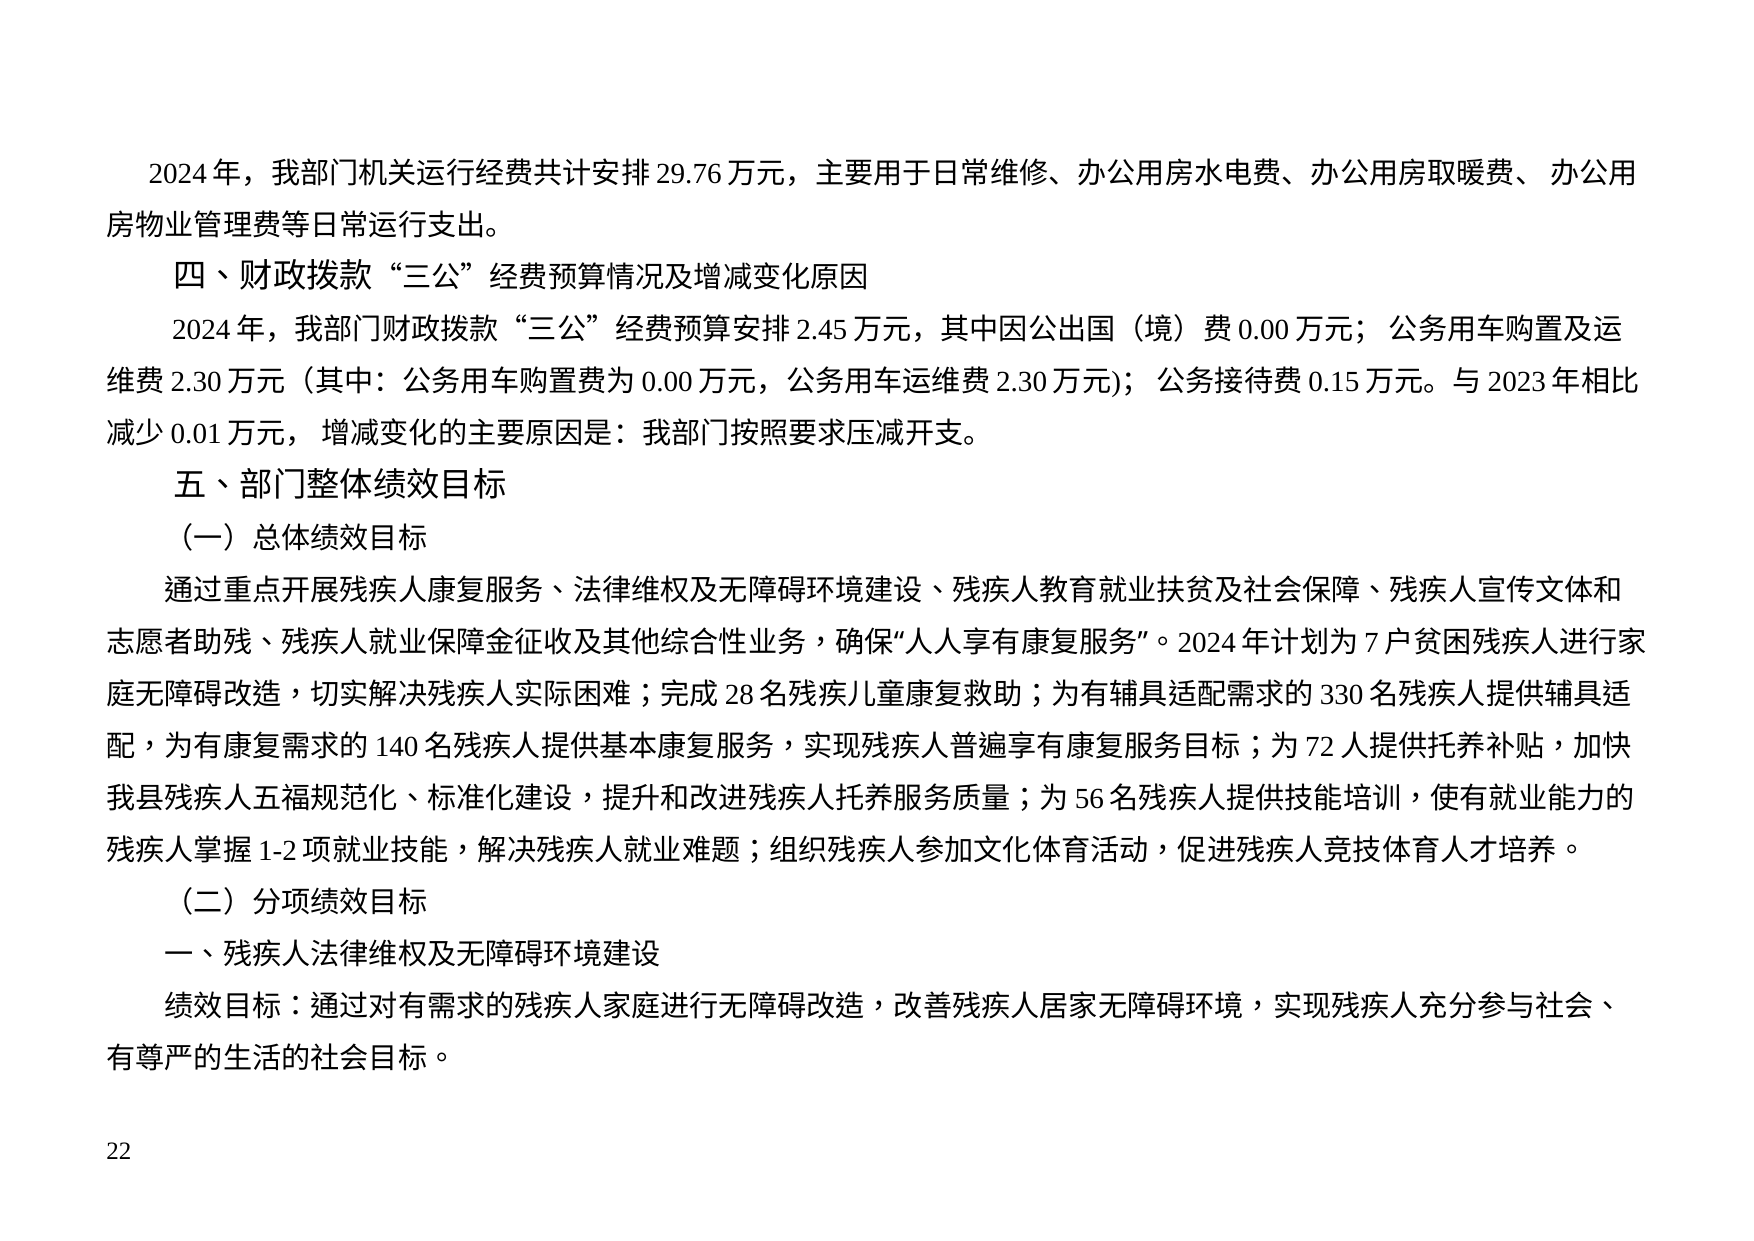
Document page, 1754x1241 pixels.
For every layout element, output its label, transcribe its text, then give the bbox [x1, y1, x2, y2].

text 通过重点开展残疾人康复服务、法律维权及无障碍环境建设、残疾人教育就业扶贫及社会保障、残疾人宣传文体和志愿者助残、残疾人就业保障金征收及其他综合性业务，确保“人人享有康复服务”。2024年计划为7户贫困残疾人进行家庭无障碍改造，切实解决残疾人实际困难；完成28名残疾儿童康复救助；为有辅具适配需求的330名残疾人提供辅具适配，为有康复需求的140名残疾人提供基本康复服务，实现残疾人普遍享有康复服务目标；为72人提供托养补贴，加快我县残疾人五福规范化、标准化建设，提升和改进残疾人托养服务质量；为56名残疾人提供技能培训，使有就业能力的残疾人掌握1-2项就业技能，解决残疾人就业难题；组织残疾人参加文化体育活动，促进残疾人竞技体育人才培养。 [106, 558, 1648, 871]
text 绩效目标：通过对有需求的残疾人家庭进行无障碍改造，改善残疾人居家无障碍环境，实现残疾人充分参与社会、有尊严的生活的社会目标。 [106, 975, 1648, 1079]
text （一）总体绩效目标 [106, 506, 1648, 558]
text 四、财政拨款“三公”经费预算情况及增减变化原因 [106, 246, 1648, 298]
text 五、部门整体绩效目标 [106, 454, 1648, 506]
text 2024年，我部门财政拨款“三公”经费预算安排2.45万元，其中因公出国（境）费0.00万元； 公务用车购置及运维费2.30万元（其中：公务用车购置费为0.00万元，公务用车运维费2.30万元)； 公务接待费0.15万元。与2023年相比减少0.01万元， 增减变化的主要原因是：我部门按照要求压减开支。 [106, 298, 1648, 454]
text 2024年，我部门机关运行经费共计安排29.76万元，主要用于日常维修、办公用房水电费、办公用房取暖费、 办公用房物业管理费等日常运行支出。 [106, 142, 1648, 246]
text （二）分项绩效目标 [106, 871, 1648, 923]
text 一、残疾人法律维权及无障碍环境建设 [106, 923, 1648, 975]
